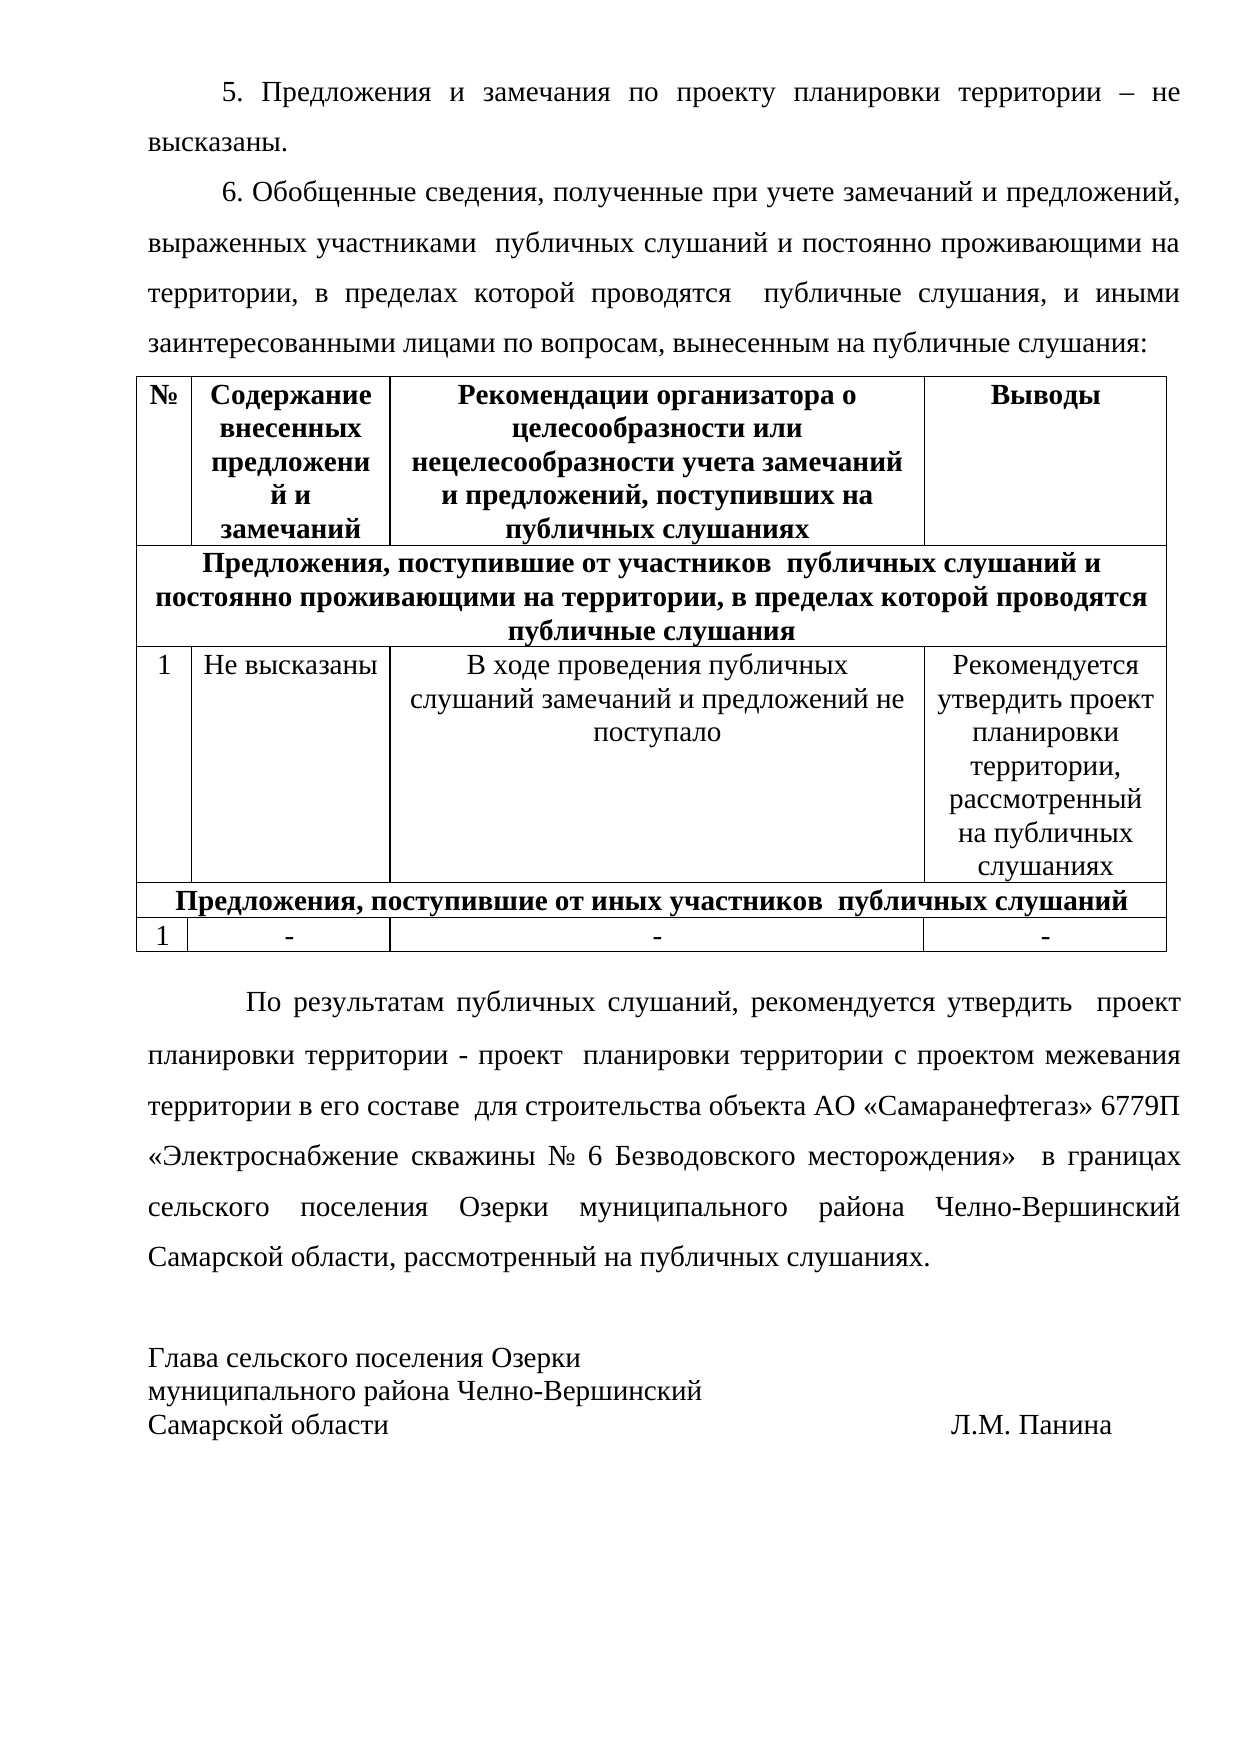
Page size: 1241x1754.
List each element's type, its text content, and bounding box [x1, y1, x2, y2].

table_cell 1 [137, 918, 187, 951]
table_cell - [924, 918, 1166, 951]
table_cell Предложения, поступившие от участников публичных слушаний и постоянно проживающими на территории, в пределах которой проводятся публичные слушания [137, 546, 1166, 646]
table_header № [137, 377, 191, 544]
table_cell - [391, 918, 923, 951]
table_cell 1 [137, 647, 191, 882]
table_cell Предложения, поступившие от иных участников публичных слушаний [137, 883, 1166, 917]
list По результатам публичных слушаний, рекомендуется утвердить проект планировки территории - проект планировки территории с проектом межевания территории в его составе для строительства объекта АО «Самаранефтегаз» 6779П «Электроснабжение скважины № 6 Безводовского месторождения» в границах сельского поселения Озерки муниципального района Челно-Вершинский Самарской области, рассмотренный на публичных слушаниях. [148, 984, 1181, 1273]
table_header Выводы [925, 377, 1166, 544]
text Глава сельского поселения Озерки [148, 1340, 1181, 1373]
text муниципального района Челно-Вершинский [148, 1373, 1181, 1407]
table_header Содержание внесенных предложений и замечаний [192, 377, 389, 544]
table_cell В ходе проведения публичных слушаний замечаний и предложений не поступало [391, 647, 924, 882]
text 6. Обобщенные сведения, полученные при учете замечаний и предложений, выраженных участниками публичных слушаний и постоянно проживающими на территории, в пределах которой проводятся публичные слушания, и иными заинтересованными лицами по вопросам, вынесенным на публичные слушания: [148, 174, 1181, 359]
table_cell Не высказаны [192, 647, 389, 882]
text 5. Предложения и замечания по проекту планировки территории – не высказаны. [148, 74, 1181, 158]
table_header Рекомендации организатора о целесообразности или нецелесообразности учета замечаний и предложений, поступивших на публичных слушаниях [391, 377, 924, 544]
table_cell - [188, 918, 389, 951]
table_cell Рекомендуется утвердить проект планировки территории, рассмотренный на публичных слушаниях [925, 647, 1166, 882]
text Самарской области Л.М. Панина [148, 1407, 1181, 1440]
